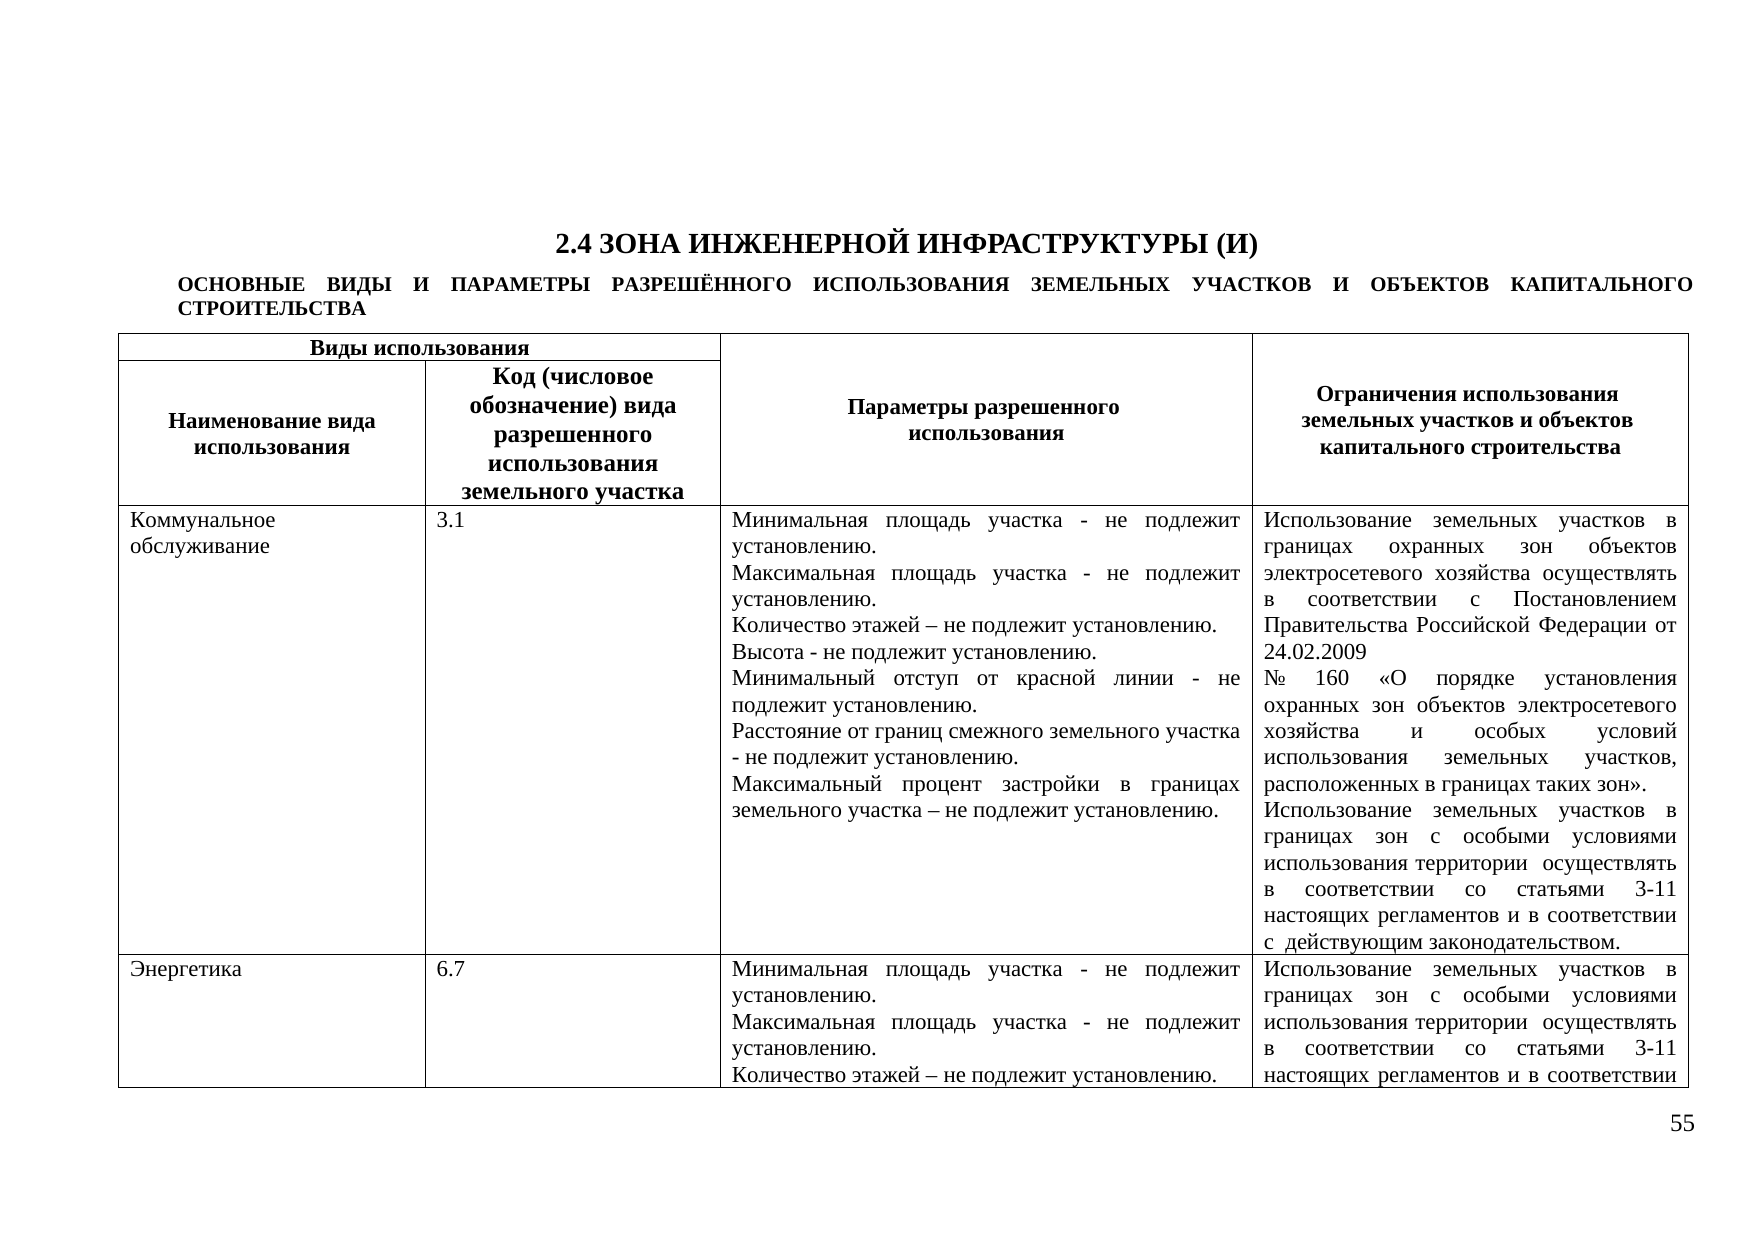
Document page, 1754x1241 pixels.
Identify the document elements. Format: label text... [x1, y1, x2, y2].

table_cell Использование земельных участков в границах зон с особыми условиями использования территории осуществлять в соответствии со статьями 3-11 настоящих регламентов и в соответствии с действующим законодательством. [1253, 955, 1688, 1087]
table_header Ограничения использования земельных участков и объектов капитального строительства [1253, 334, 1688, 505]
table_cell Энергетика [119, 955, 425, 1087]
table_cell Код (числовое обозначение) вида разрешенного использования земельного участка [426, 361, 720, 505]
text 2.4 ЗОНА ИНЖЕНЕРНОЙ ИНФРАСТРУКТУРЫ (И) [118, 226, 1695, 260]
table_cell 3.1 [426, 506, 720, 954]
table_header Виды использования [119, 334, 720, 360]
table_cell Использование земельных участков в границах охранных зон объектов электросетевого хозяйства осуществлять в соответствии с Постановлением Правительства Российской Федерации от 24.02.2009 № 160 «О порядке установления охранных зон объектов электросетевого хозяйства и особых условий использования земельных участков, расположенных в границах таких зон». Использование земельных участков в границах зон с особыми условиями использования территории осуществлять в соответствии со статьями 3-11 настоящих регламентов и в соответствии с действующим законодательством. [1253, 506, 1688, 954]
text ОСНОВНЫЕ ВИДЫ И ПАРАМЕТРЫ РАЗРЕШЁННОГО ИСПОЛЬЗОВАНИЯ ЗЕМЕЛЬНЫХ УЧАСТКОВ И ОБЪЕКТОВ КАПИТАЛЬНОГО СТРОИТЕЛЬСТВА [177, 272, 1695, 320]
table_cell Наименование вида использования [119, 361, 425, 505]
table_cell Минимальная площадь участка - не подлежит установлению. Максимальная площадь участка - не подлежит установлению. Количество этажей – не подлежит установлению. Высота - не подлежит установлению. Минимальный отступ от красной линии - не подлежит установлению. Расстояние от границ смежного земельного участка - не подлежит установлению. Максимальный процент застройки в границах земельного участка – не подлежит установлению. [721, 506, 1252, 954]
table_cell Коммунальное обслуживание [119, 506, 425, 954]
table_cell Минимальная площадь участка - не подлежит установлению. Максимальная площадь участка - не подлежит установлению. Количество этажей – не подлежит установлению. Высота - не подлежит установлению. Минимальный отступ от красной линии - не подлежит установлению. Расстояние от границ смежного земельного участка - не подлежит установлению. Максимальный процент застройки в границах земельного участка – не подлежит установлению. [721, 955, 1252, 1087]
table_header Параметры разрешенного использования [721, 334, 1252, 505]
table_cell 6.7 [426, 955, 720, 1087]
